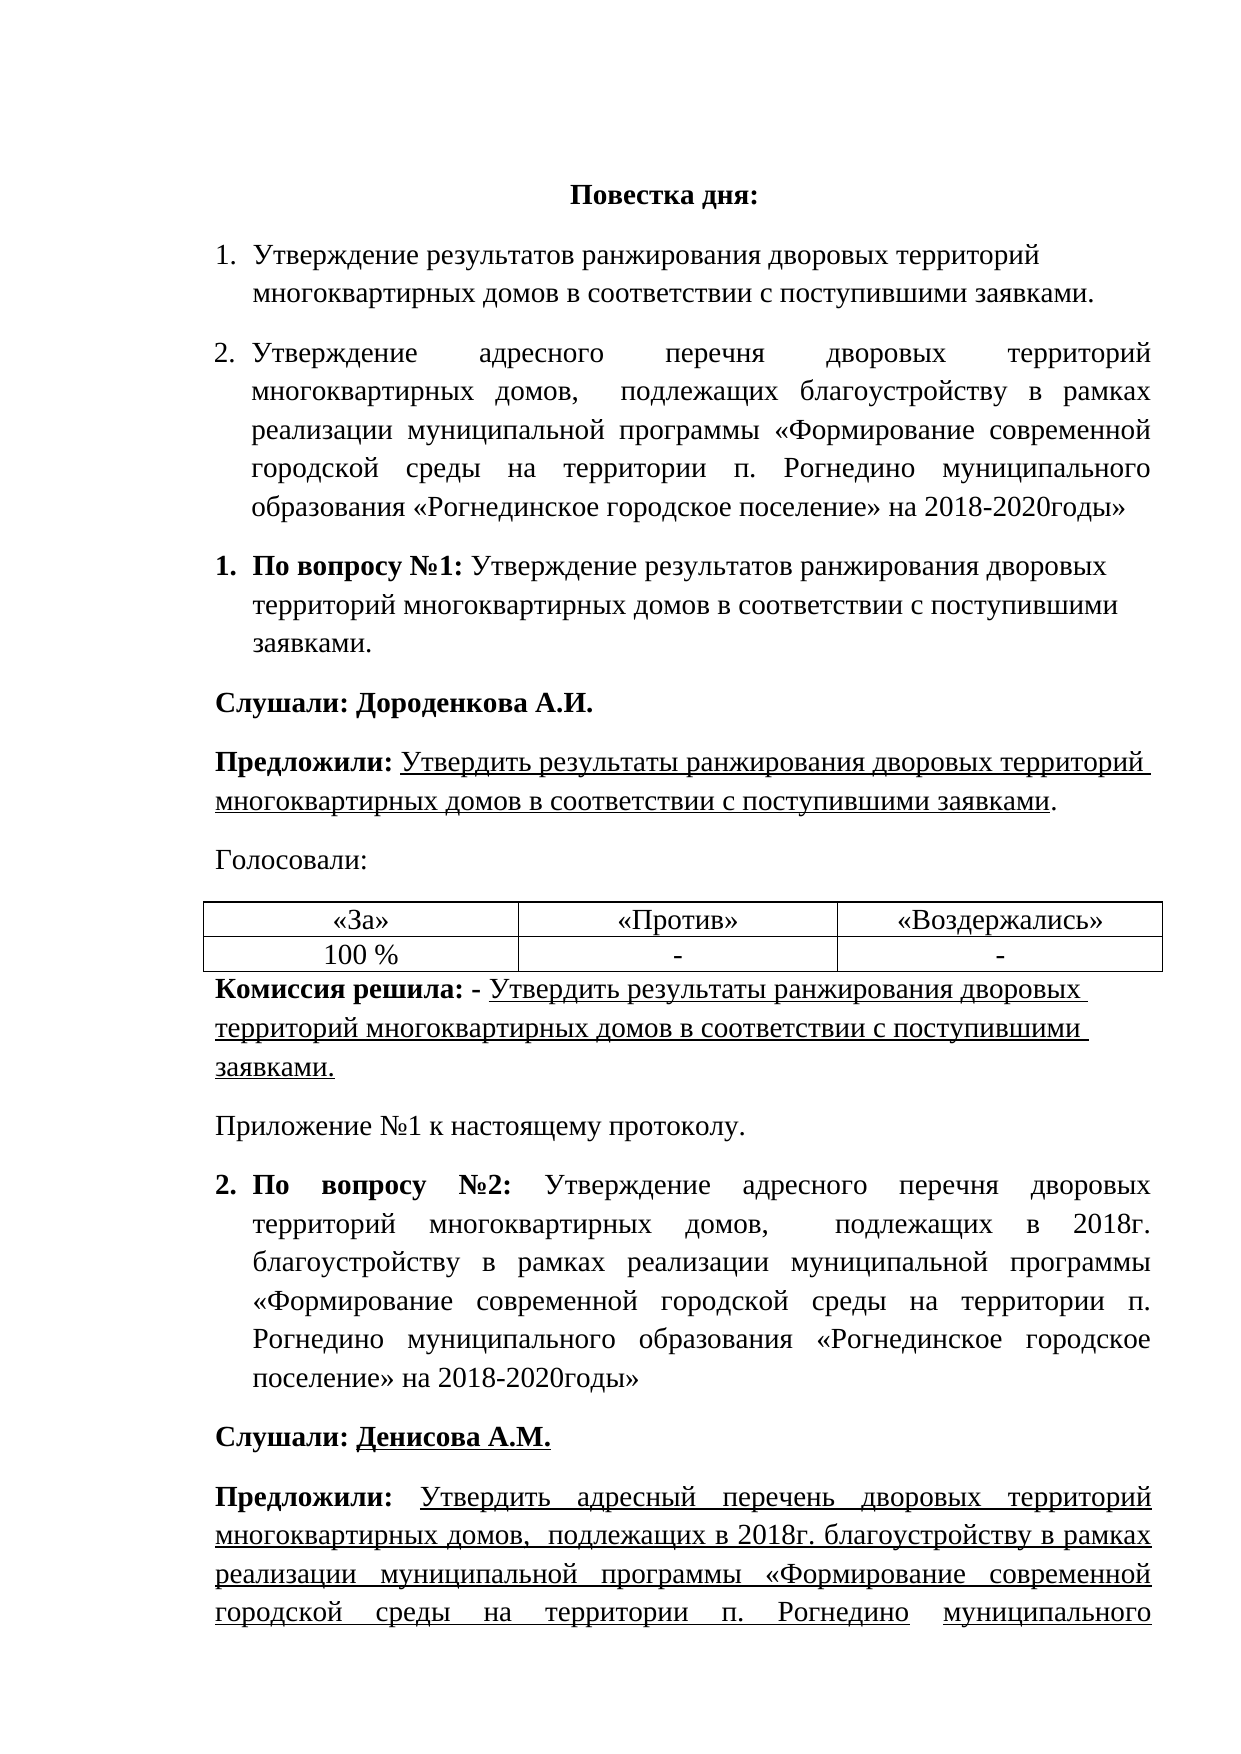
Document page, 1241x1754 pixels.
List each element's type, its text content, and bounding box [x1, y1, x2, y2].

table_cell - [838, 937, 1162, 971]
text Приложение №1 к настоящему протоколу. [215, 1108, 1152, 1142]
list По вопросу №2: Утверждение адресного перечня дворовых территорий многоквартирных домов, подлежащих в 2018г. благоустройству в рамках реализации муниципальной программы «Формирование современной городской среды на территории п. Рогнедино муниципального образования «Рогнединское городское поселение» на 2018-2020годы» [215, 1167, 1152, 1394]
text Комиссия решила: - Утвердить результаты ранжирования дворовых территорий многоквартирных домов в соответствии с поступившими заявками. [215, 972, 1152, 1082]
table_cell - [519, 937, 837, 971]
text Предложили: Утвердить результаты ранжирования дворовых территорий многоквартирных домов в соответствии с поступившими заявками. [215, 744, 1152, 816]
text Слушали: Денисова А.М. [215, 1419, 1152, 1453]
table_header «Воздержались» [838, 903, 1162, 936]
list Утверждение адресного перечня дворовых территорий многоквартирных домов, подлежащих благоустройству в рамках реализации муниципальной программы «Формирование современной городской среды на территории п. Рогнедино муниципального образования «Рогнединское городское поселение» на 2018-2020годы» [213, 335, 1152, 522]
table_header «За» [204, 903, 518, 936]
table_header «Против» [519, 903, 837, 936]
text Слушали: Дороденкова А.И. [215, 685, 1152, 718]
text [215, 1587, 1152, 1628]
list Утверждение результатов ранжирования дворовых территорий многоквартирных домов в соответствии с поступившими заявками. [215, 237, 1152, 309]
list По вопросу №1: Утверждение результатов ранжирования дворовых территорий многоквартирных домов в соответствии с поступившими заявками. [215, 548, 1152, 659]
text Повестка дня: [177, 177, 1152, 211]
text Голосовали: [215, 842, 1152, 876]
table_cell 100 % [204, 937, 518, 971]
